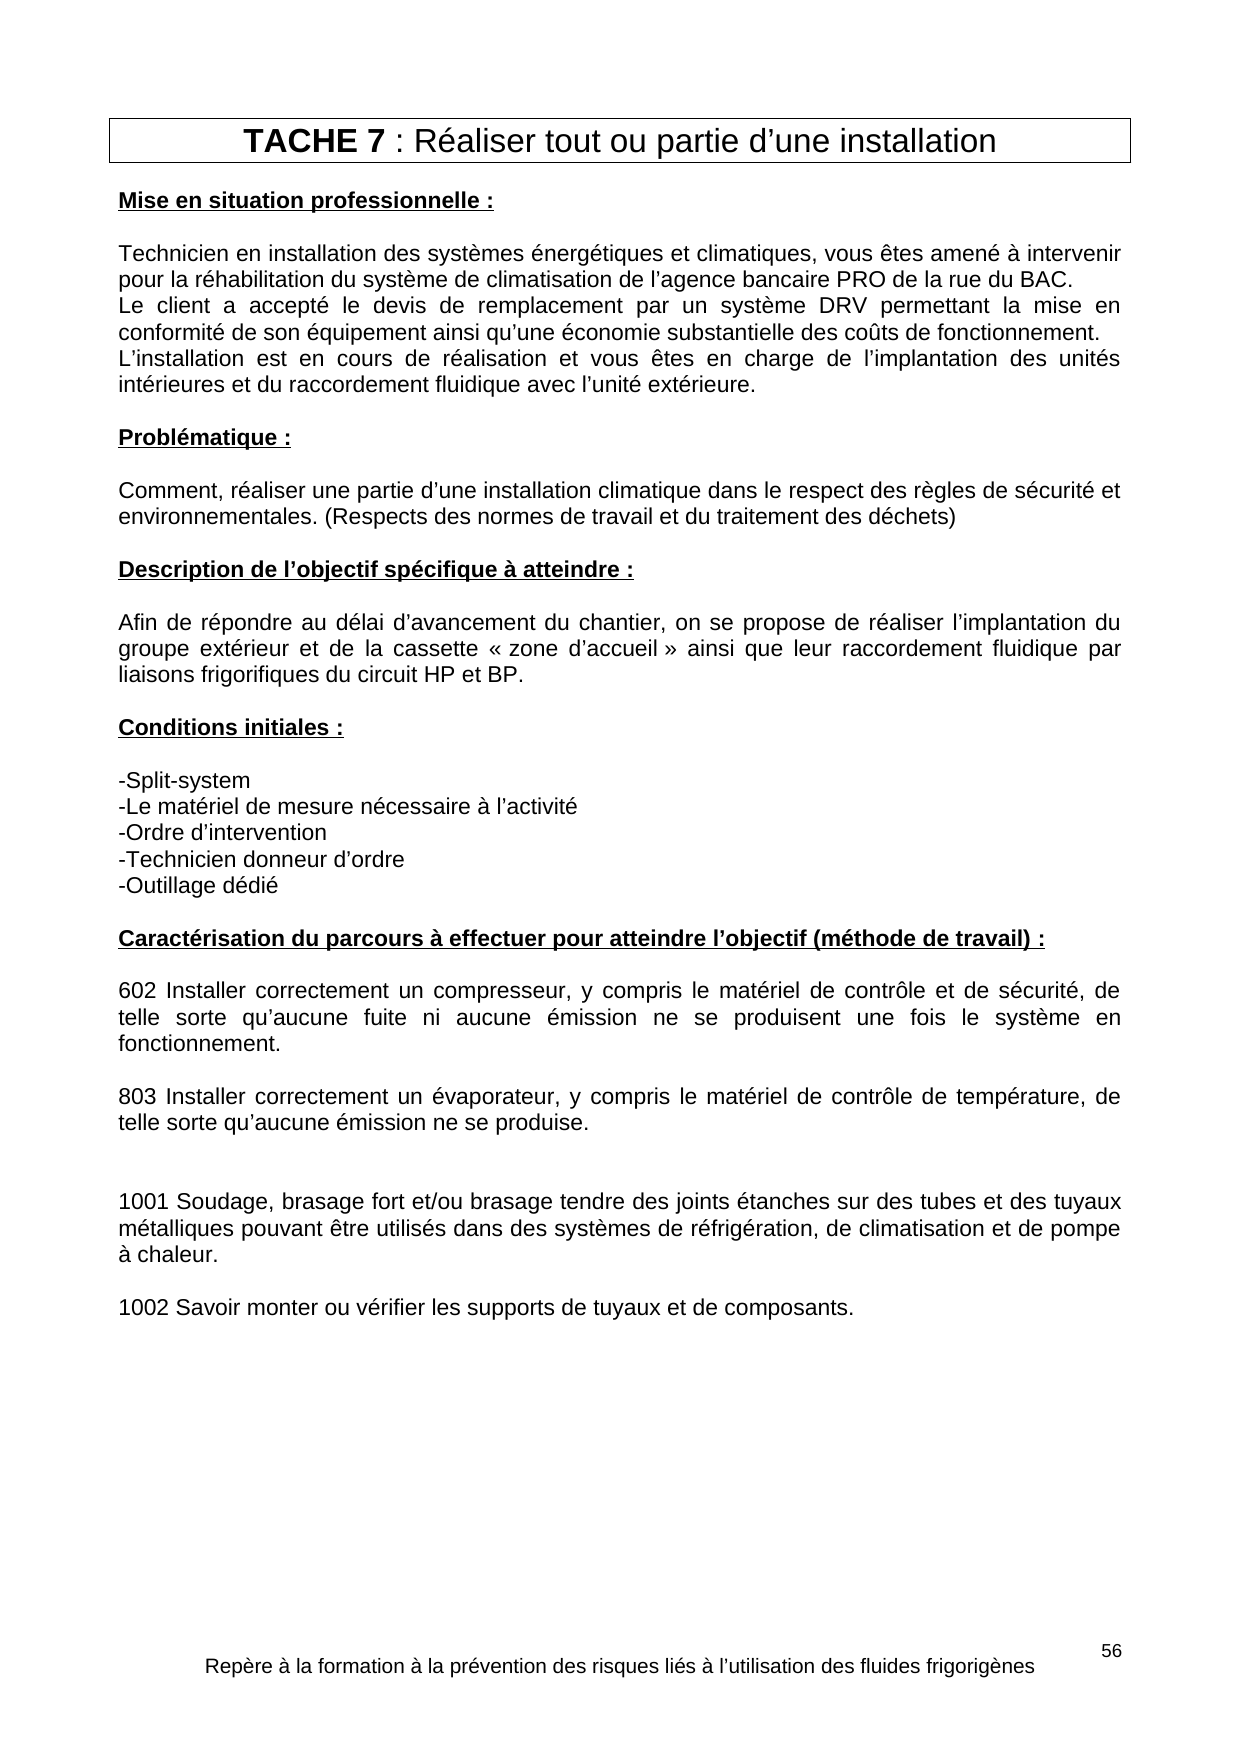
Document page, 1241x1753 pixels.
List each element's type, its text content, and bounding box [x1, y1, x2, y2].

text 1001 Soudage, brasage fort et/ou brasage tendre des joints étanches sur des tubes et des tuyaux métalliques pouvant être utilisés dans des systèmes de réfrigération, de climatisation et de pompe à chaleur. [118, 1188, 1122, 1267]
text TACHE 7 : Réaliser tout ou partie d’une installation [110, 119, 1130, 162]
text 803 Installer correctement un évaporateur, y compris le matériel de contrôle de température, de telle sorte qu’aucune émission ne se produise. [118, 1083, 1122, 1136]
text Technicien en installation des systèmes énergétiques et climatiques, vous êtes amené à intervenir pour la réhabilitation du système de climatisation de l’agence bancaire PRO de la rue du BAC. [118, 239, 1122, 292]
text Problématique : [118, 424, 1122, 450]
text L’installation est en cours de réalisation et vous êtes en charge de l’implantation des unités intérieures et du raccordement fluidique avec l’unité extérieure. [118, 345, 1122, 398]
text Le client a accepté le devis de remplacement par un système DRV permettant la mise en conformité de son équipement ainsi qu’une économie substantielle des coûts de fonctionnement. [118, 292, 1122, 345]
text Mise en situation professionnelle : [118, 187, 1122, 213]
text Afin de répondre au délai d’avancement du chantier, on se propose de réaliser l’implantation du groupe extérieur et de la cassette « zone d’accueil » ainsi que leur raccordement fluidique par liaisons frigorifiques du circuit HP et BP. [118, 608, 1122, 687]
text Conditions initiales : [118, 714, 1122, 740]
text Caractérisation du parcours à effectuer pour atteindre l’objectif (méthode de travail) : [118, 925, 1122, 951]
text -Ordre d’intervention [118, 819, 1122, 846]
text -Le matériel de mesure nécessaire à l’activité [118, 793, 1122, 819]
text 1002 Savoir monter ou vérifier les supports de tuyaux et de composants. [118, 1294, 1122, 1320]
text 602 Installer correctement un compresseur, y compris le matériel de contrôle et de sécurité, de telle sorte qu’aucune fuite ni aucune émission ne se produisent une fois le système en fonctionnement. [118, 977, 1122, 1056]
text -Outillage dédié [118, 872, 1122, 898]
text Description de l’objectif spécifique à atteindre : [118, 556, 1122, 582]
text -Split-system [118, 767, 1122, 793]
text Comment, réaliser une partie d’une installation climatique dans le respect des règles de sécurité et environnementales. (Respects des normes de travail et du traitement des déchets) [118, 477, 1122, 529]
text -Technicien donneur d’ordre [118, 846, 1122, 872]
